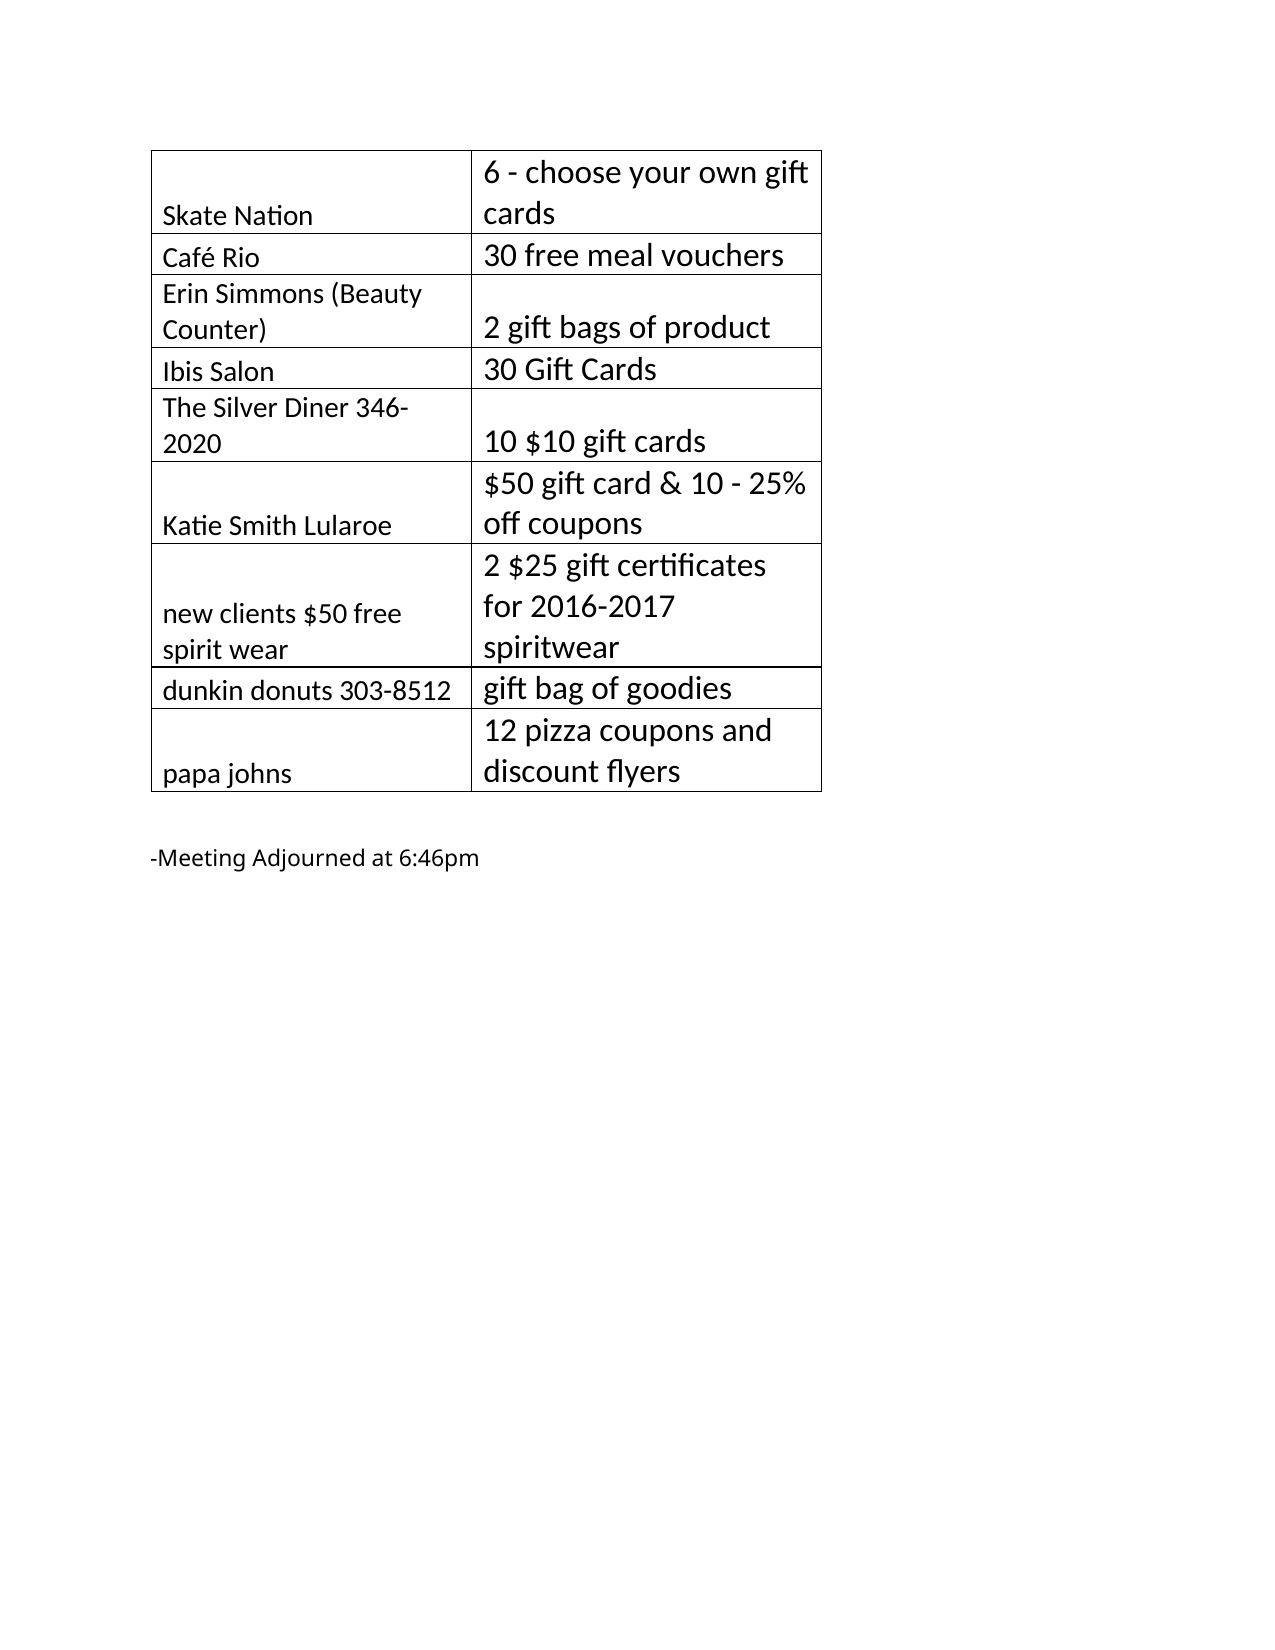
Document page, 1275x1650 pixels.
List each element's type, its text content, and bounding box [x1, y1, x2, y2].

table_cell 12 pizza coupons and discount flyers [472, 709, 821, 791]
text -Meeting Adjourned at 6:46pm [150, 842, 1125, 873]
table_cell dunkin donuts 303-8512 [152, 668, 471, 708]
table_cell Erin Simmons (Beauty Counter) [152, 275, 471, 347]
table_cell 6 - choose your own gift cards [472, 151, 821, 232]
table_cell 30 Gift Cards [472, 348, 821, 388]
table_cell gift bag of goodies [472, 668, 821, 708]
table_cell 10 $10 gift cards [472, 389, 821, 461]
table_cell 2 gift bags of product [472, 275, 821, 347]
table_cell Katie Smith Lularoe [152, 462, 471, 543]
table_cell 2 $25 gift certificates for 2016-2017 spiritwear [472, 544, 821, 666]
table_cell 30 free meal vouchers [472, 234, 821, 274]
table_cell Skate Nation [152, 151, 471, 232]
table_cell The Silver Diner 346-2020 [152, 389, 471, 461]
table_cell Ibis Salon [152, 348, 471, 388]
table_cell $50 gift card & 10 - 25% off coupons [472, 462, 821, 543]
table_cell papa johns [152, 709, 471, 791]
table_cell Café Rio [152, 234, 471, 274]
table_cell new clients $50 free spirit wear [152, 544, 471, 666]
